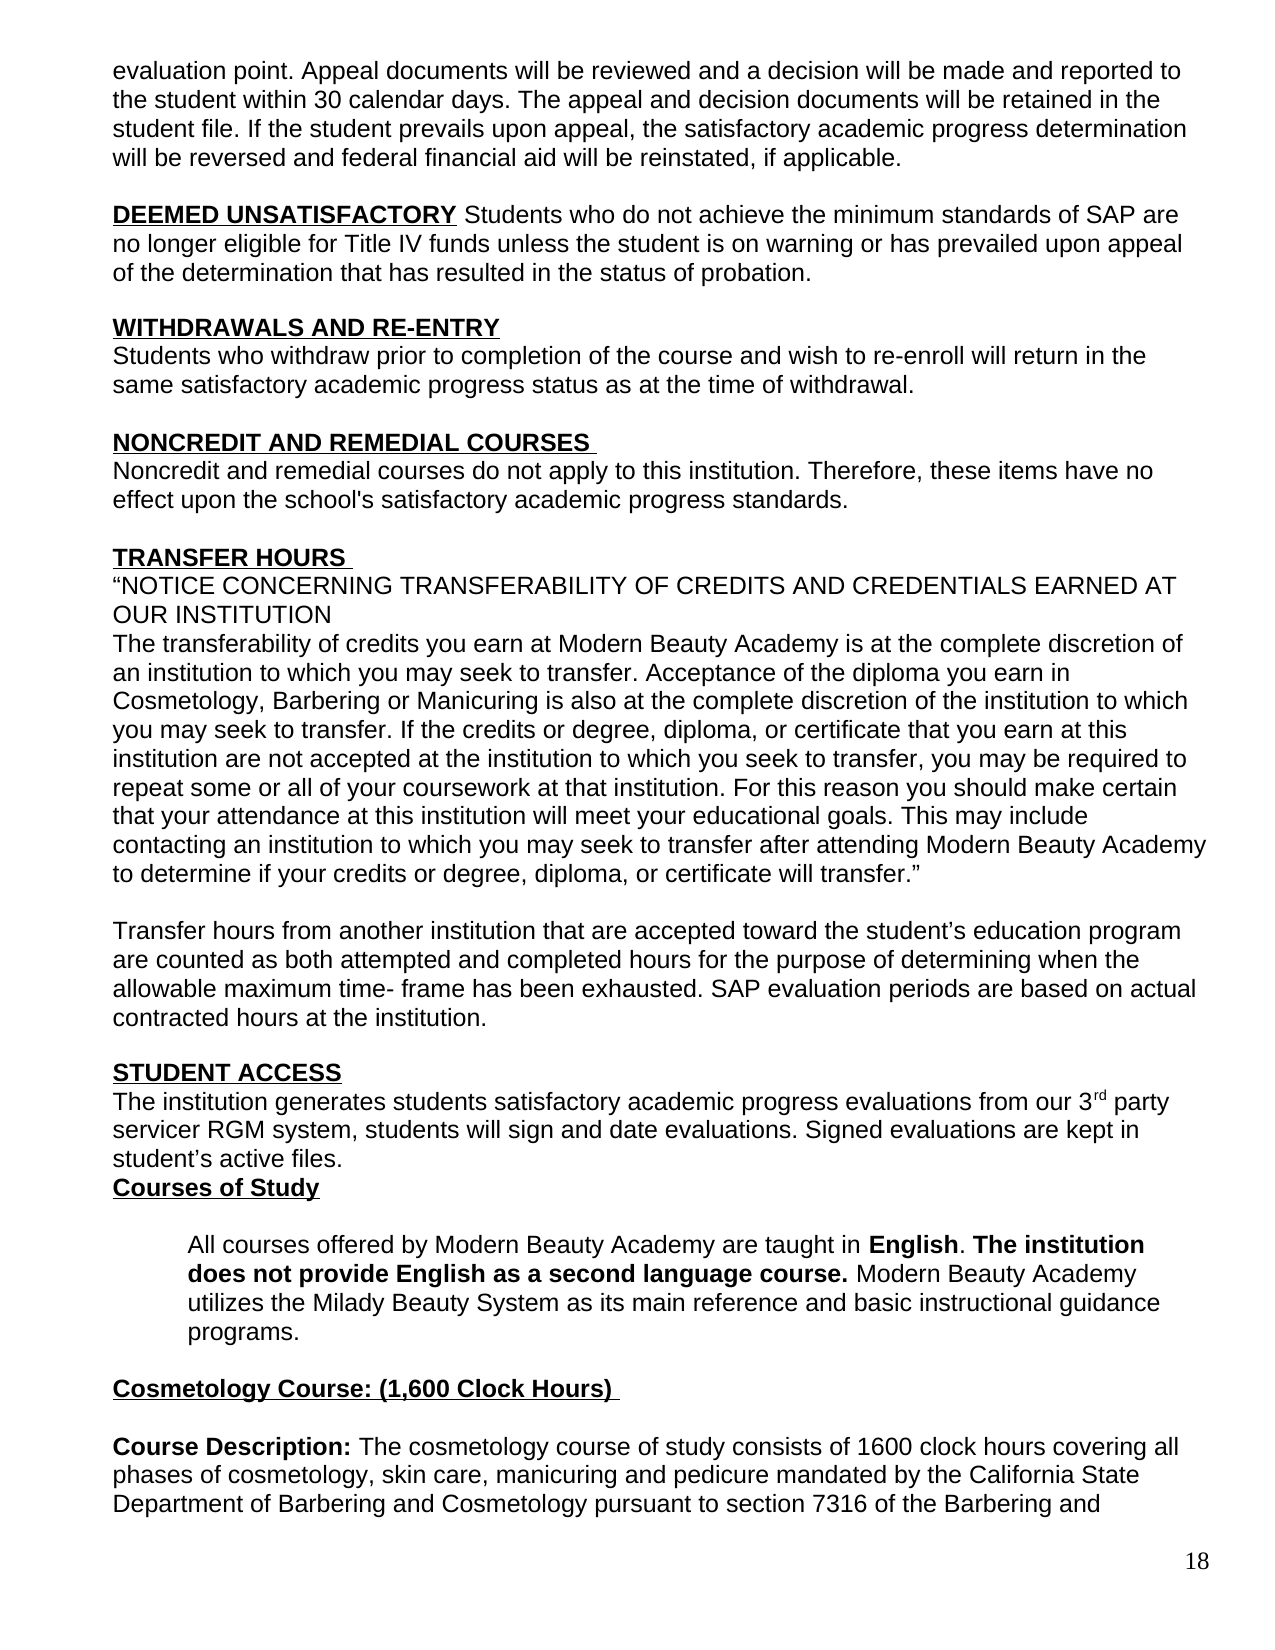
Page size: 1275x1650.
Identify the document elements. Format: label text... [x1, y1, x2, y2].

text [112, 56, 1209, 171]
text Transfer hours from another institution that are accepted toward the student’s education program are counted as both attempted and completed hours for the purpose of determining when the allowable maximum time- frame has been exhausted. SAP evaluation periods are based on actual contracted hours at the institution. [112, 916, 1209, 1031]
text The transferability of credits you earn at Modern Beauty Academy is at the complete discretion of an institution to which you may seek to transfer. Acceptance of the diploma you earn in Cosmetology, Barbering or Manicuring is also at the complete discretion of the institution to which you may seek to transfer. If the credits or degree, diploma, or certificate that you earn at this institution are not accepted at the institution to which you seek to transfer, you may be required to repeat some or all of your coursework at that institution. For this reason you should make certain that your attendance at this institution will meet your educational goals. This may include contacting an institution to which you may seek to transfer after attending Modern Beauty Academy to determine if your credits or degree, diploma, or certificate will transfer.” [112, 629, 1209, 888]
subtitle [112, 1431, 1209, 1518]
text All courses offered by Modern Beauty Academy are taught in English. The institution does not provide English as a second language course. Modern Beauty Academy utilizes the Milady Beauty System as its main reference and basic instructional guidance programs. [187, 1230, 1209, 1345]
text NONCREDIT AND REMEDIAL COURSES [112, 428, 1209, 456]
text TRANSFER HOURS [112, 543, 1209, 571]
text WITHDRAWALS AND RE-ENTRY [112, 313, 1209, 341]
text The institution generates students satisfactory academic progress evaluations from our 3rd party servicer RGM system, students will sign and date evaluations. Signed evaluations are kept in student’s active files. [112, 1086, 1209, 1173]
text Noncredit and remedial courses do not apply to this institution. Therefore, these items have no effect upon the school's satisfactory academic progress standards. [112, 456, 1209, 514]
text “NOTICE CONCERNING TRANSFERABILITY OF CREDITS AND CREDENTIALS EARNED AT OUR INSTITUTION [112, 571, 1209, 629]
text DEEMED UNSATISFACTORY Students who do not achieve the minimum standards of SAP are no longer eligible for Title IV funds unless the student is on warning or has prevailed upon appeal of the determination that has resulted in the status of probation. [112, 200, 1209, 286]
text STUDENT ACCESS [112, 1058, 1209, 1086]
text Students who withdraw prior to completion of the course and wish to re-enroll will return in the same satisfactory academic progress status as at the time of withdrawal. [112, 341, 1209, 399]
text Courses of Study [112, 1173, 1209, 1201]
subtitle Cosmetology Course: (1,600 Clock Hours) [112, 1374, 1209, 1403]
